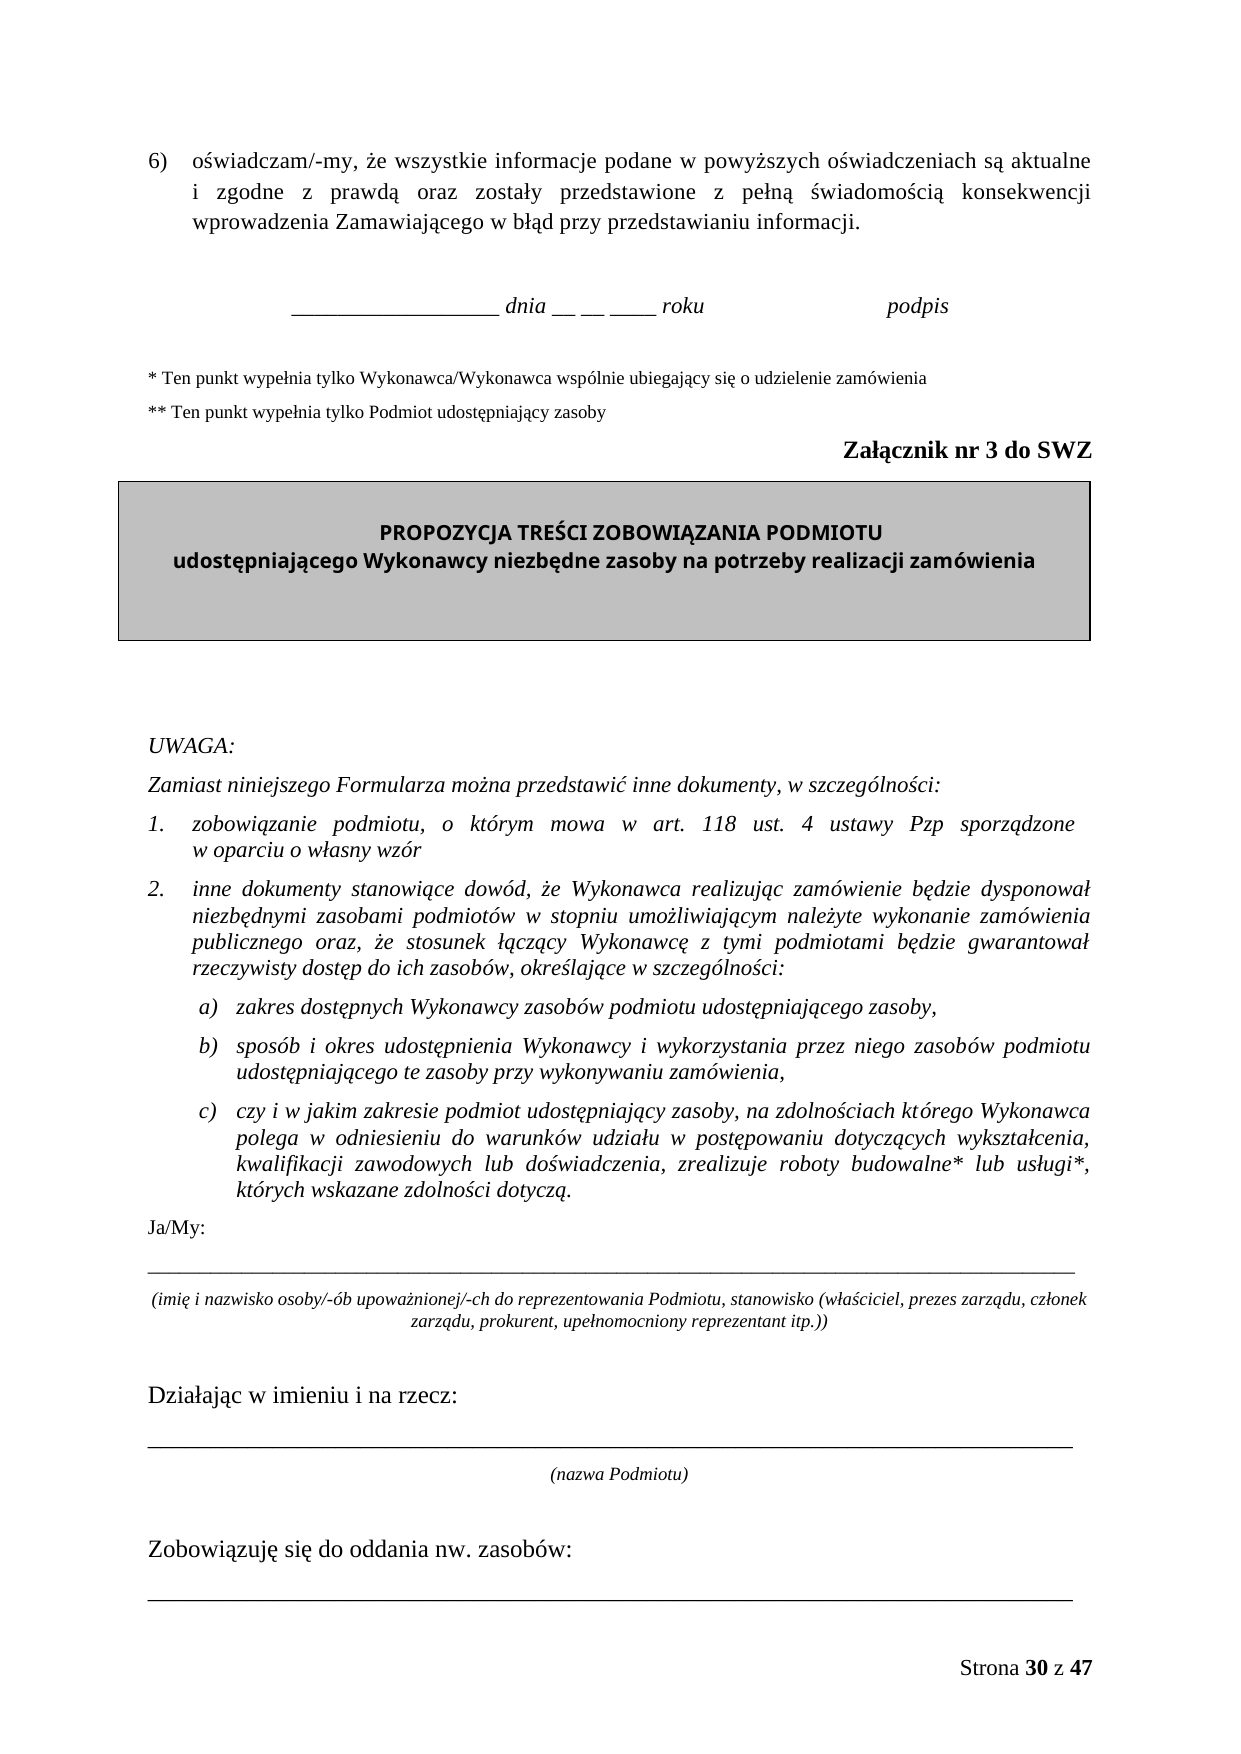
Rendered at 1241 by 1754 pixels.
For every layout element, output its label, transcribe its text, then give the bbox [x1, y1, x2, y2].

text Załącznik nr 3 do SWZ [148, 435, 1093, 464]
text Działając w imieniu i na rzecz: [148, 1381, 1093, 1409]
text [148, 1575, 1093, 1604]
list inne dokumenty stanowiące dowód, że Wykonawca realizując zamówienie będzie dysponował niezbędnymi zasobami podmiotów w stopniu umożliwiającym należyte wykonanie zamówienia publicznego oraz, że stosunek łączący Wykonawcę z tymi podmiotami będzie gwarantował rzeczywisty dostęp do ich zasobów, określające w szczególności: [148, 875, 1093, 981]
text * Ten punkt wypełnia tylko Wykonawca/Wykonawca wspólnie ubiegający się o udzielenie zamówienia [148, 367, 1093, 389]
list oświadczam/-my, że wszystkie informacje podane w powyższych oświadczeniach są aktualne i zgodne z prawdą oraz zostały przedstawione z pełną świadomością konsekwencji wprowadzenia Zamawiającego w błąd przy przedstawianiu informacji. [148, 148, 1093, 234]
text Zamiast niniejszego Formularza można przedstawić inne dokumenty, w szczególności: [148, 771, 1093, 798]
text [148, 1422, 1093, 1451]
list czy i w jakim zakresie podmiot udostępniający zasoby, na zdolnościach którego Wykonawca polega w odniesieniu do warunków udziału w postępowaniu dotyczących wykształcenia, kwalifikacji zawodowych lub doświadczenia, zrealizuje roboty budowalne* lub usługi*, których wskazane zdolności dotyczą. [199, 1097, 1093, 1203]
text (imię i nazwisko osoby/-ób upoważnionej/-ch do reprezentowania Podmiotu, stanowisko (właściciel, prezes zarządu, członek zarządu, prokurent, upełnomocniony reprezentant itp.)) [148, 1288, 1093, 1331]
text (nazwa Podmiotu) [148, 1463, 1093, 1484]
list zakres dostępnych Wykonawcy zasobów podmiotu udostępniającego zasoby, [199, 993, 1093, 1019]
text Ja/My: [148, 1215, 1093, 1239]
text __________________ dnia __ __ ____ roku podpis [148, 292, 1093, 318]
text ** Ten punkt wypełnia tylko Podmiot udostępniający zasoby [148, 401, 1093, 423]
text UWAGA: [148, 732, 1093, 759]
text _________________________________________________________________________________________ [148, 1252, 1093, 1276]
text Zobowiązuję się do oddania nw. zasobów: [148, 1534, 1093, 1562]
list sposób i okres udostępnienia Wykonawcy i wykorzystania przez niego zasobów podmiotu udostępniającego te zasoby przy wykonywaniu zamówienia, [199, 1032, 1093, 1085]
list zobowiązanie podmiotu, o którym mowa w art. 118 ust. 4 ustawy Pzp sporządzone w oparciu o własny wzór [148, 810, 1093, 863]
